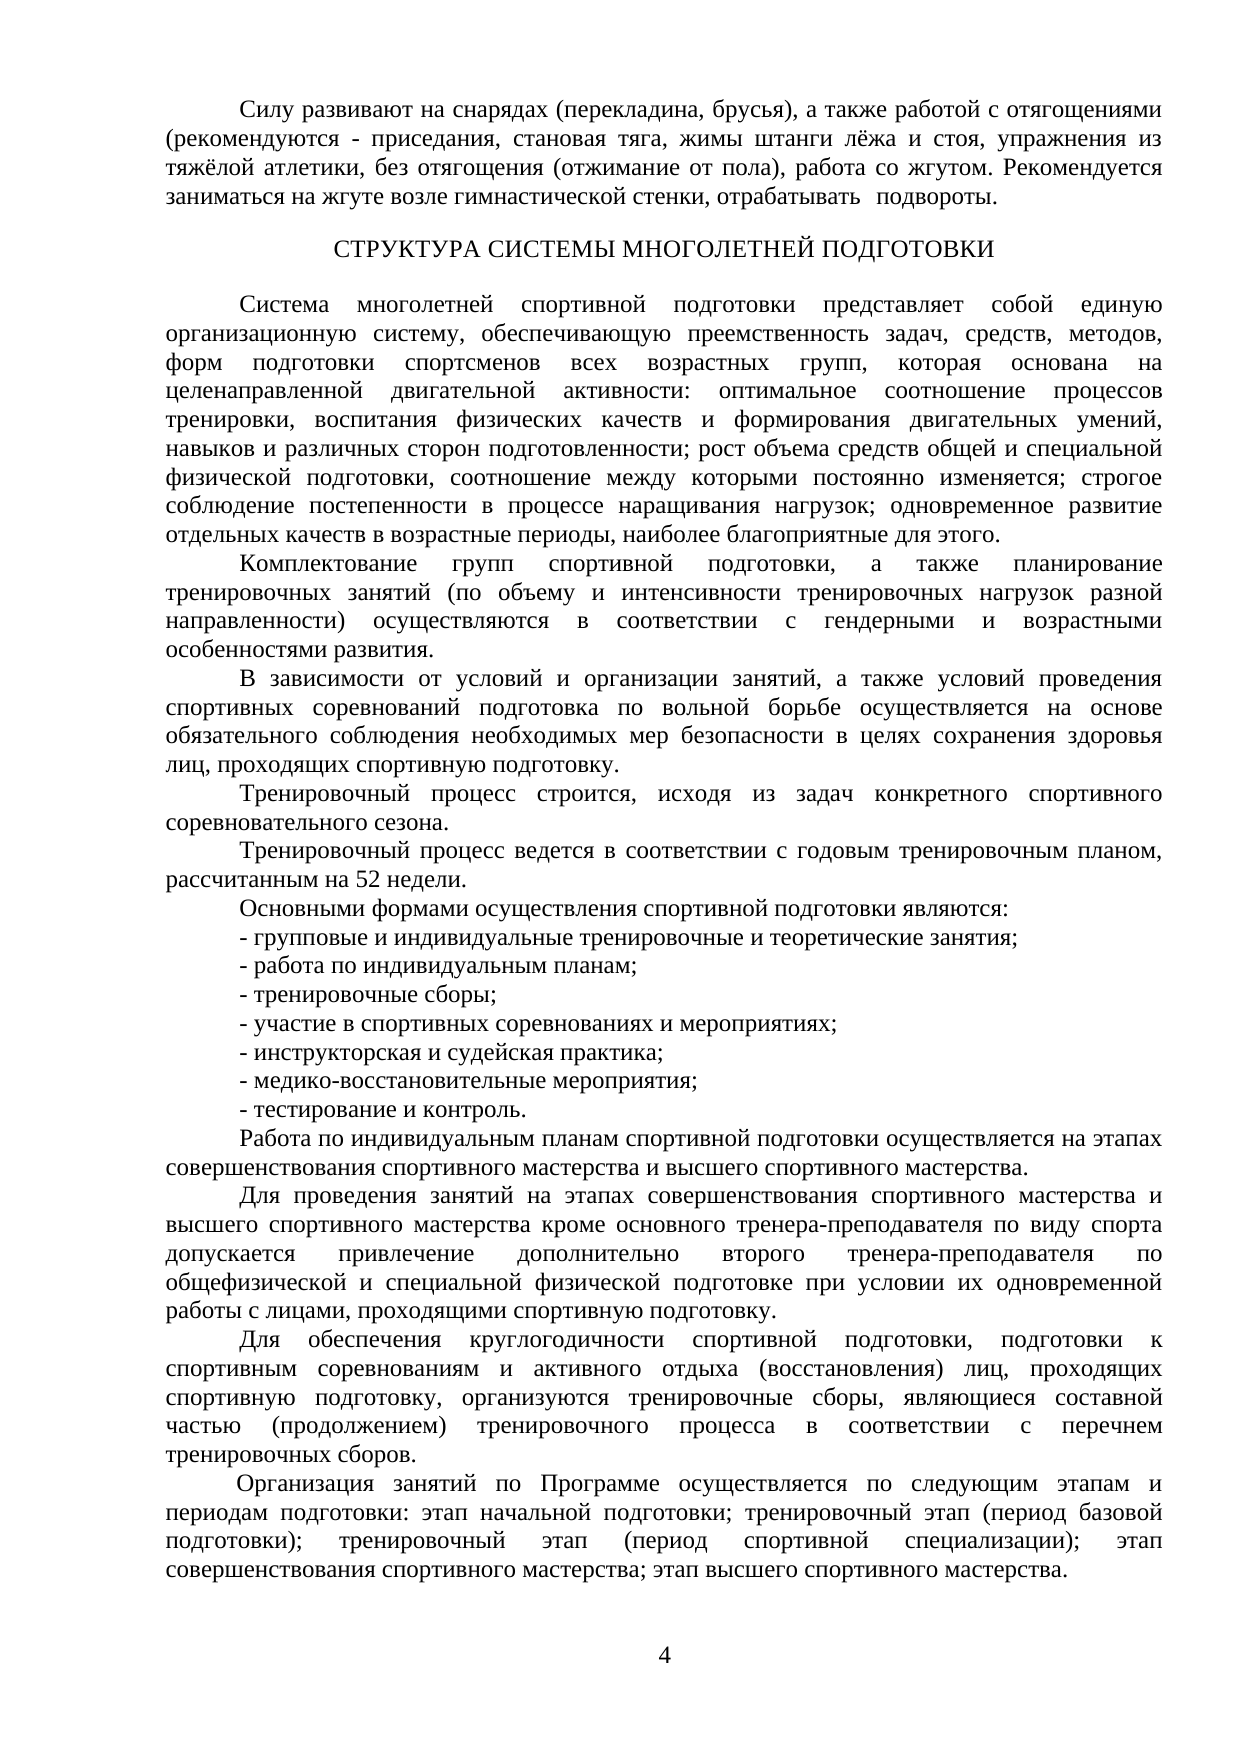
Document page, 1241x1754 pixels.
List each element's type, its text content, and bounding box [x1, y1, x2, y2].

text - тестирование и контроль. [165, 1094, 1163, 1123]
text - тренировочные сборы; [165, 979, 1163, 1008]
text Организация занятий по Программе осуществляется по следующим этапам и периодам подготовки: этап начальной подготовки; тренировочный этап (период базовой подготовки); тренировочный этап (период спортивной специализации); этап совершенствования спортивного мастерства; этап высшего спортивного мастерства. [165, 1468, 1163, 1583]
text - участие в спортивных соревнованиях и мероприятиях; [165, 1008, 1163, 1037]
text - групповые и индивидуальные тренировочные и теоретические занятия; [165, 922, 1163, 950]
text Тренировочный процесс ведется в соответствии с годовым тренировочным планом, рассчитанным на 52 недели. [165, 835, 1163, 893]
text Тренировочный процесс строится, исходя из задач конкретного спортивного соревновательного сезона. [165, 778, 1163, 835]
text В зависимости от условий и организации занятий, а также условий проведения спортивных соревнований подготовка по вольной борьбе осуществляется на основе обязательного соблюдения необходимых мер безопасности в целях сохранения здоровья лиц, проходящих спортивную подготовку. [165, 663, 1163, 778]
text - инструкторская и судейская практика; [165, 1037, 1163, 1065]
text Система многолетней спортивной подготовки представляет собой единую организационную систему, обеспечивающую преемственность задач, средств, методов, форм подготовки спортсменов всех возрастных групп, которая основана на целенаправленной двигательной активности: оптимальное соотношение процессов тренировки, воспитания физических качеств и формирования двигательных умений, навыков и различных сторон подготовленности; рост объема средств общей и специальной физической подготовки, соотношение между которыми постоянно изменяется; строгое соблюдение постепенности в процессе наращивания нагрузок; одновременное развитие отдельных качеств в возрастные периоды, наиболее благоприятные для этого. [165, 289, 1163, 548]
text Для обеспечения круглогодичности спортивной подготовки, подготовки к спортивным соревнованиям и активного отдыха (восстановления) лиц, проходящих спортивную подготовку, организуются тренировочные сборы, являющиеся составной частью (продолжением) тренировочного процесса в соответствии с перечнем тренировочных сборов. [165, 1324, 1163, 1468]
text Основными формами осуществления спортивной подготовки являются: [165, 893, 1163, 922]
text - работа по индивидуальным планам; [165, 950, 1163, 979]
text Работа по индивидуальным планам спортивной подготовки осуществляется на этапах совершенствования спортивного мастерства и высшего спортивного мастерства. [165, 1123, 1163, 1180]
text Силу развивают на снарядах (перекладина, брусья), а также работой с отягощениями (рекомендуются - приседания, становая тяга, жимы штанги лёжа и стоя, упражнения из тяжёлой атлетики, без отягощения (отжимание от пола), работа со жгутом. Рекомендуется заниматься на жгуте возле гимнастической стенки, отрабатывать подвороты. [165, 94, 1163, 212]
text - медико-восстановительные мероприятия; [165, 1065, 1163, 1094]
text 4 [165, 1640, 1163, 1669]
text Комплектование групп спортивной подготовки, а также планирование тренировочных занятий (по объему и интенсивности тренировочных нагрузок разной направленности) осуществляются в соответствии с гендерными и возрастными особенностями развития. [165, 548, 1163, 663]
text СТРУКТУРА СИСТЕМЫ МНОГОЛЕТНЕЙ ПОДГОТОВКИ [165, 240, 1163, 261]
text Для проведения занятий на этапах совершенствования спортивного мастерства и высшего спортивного мастерства кроме основного тренера-преподавателя по виду спорта допускается привлечение дополнительно второго тренера-преподавателя по общефизической и специальной физической подготовке при условии их одновременной работы с лицами, проходящими спортивную подготовку. [165, 1180, 1163, 1324]
